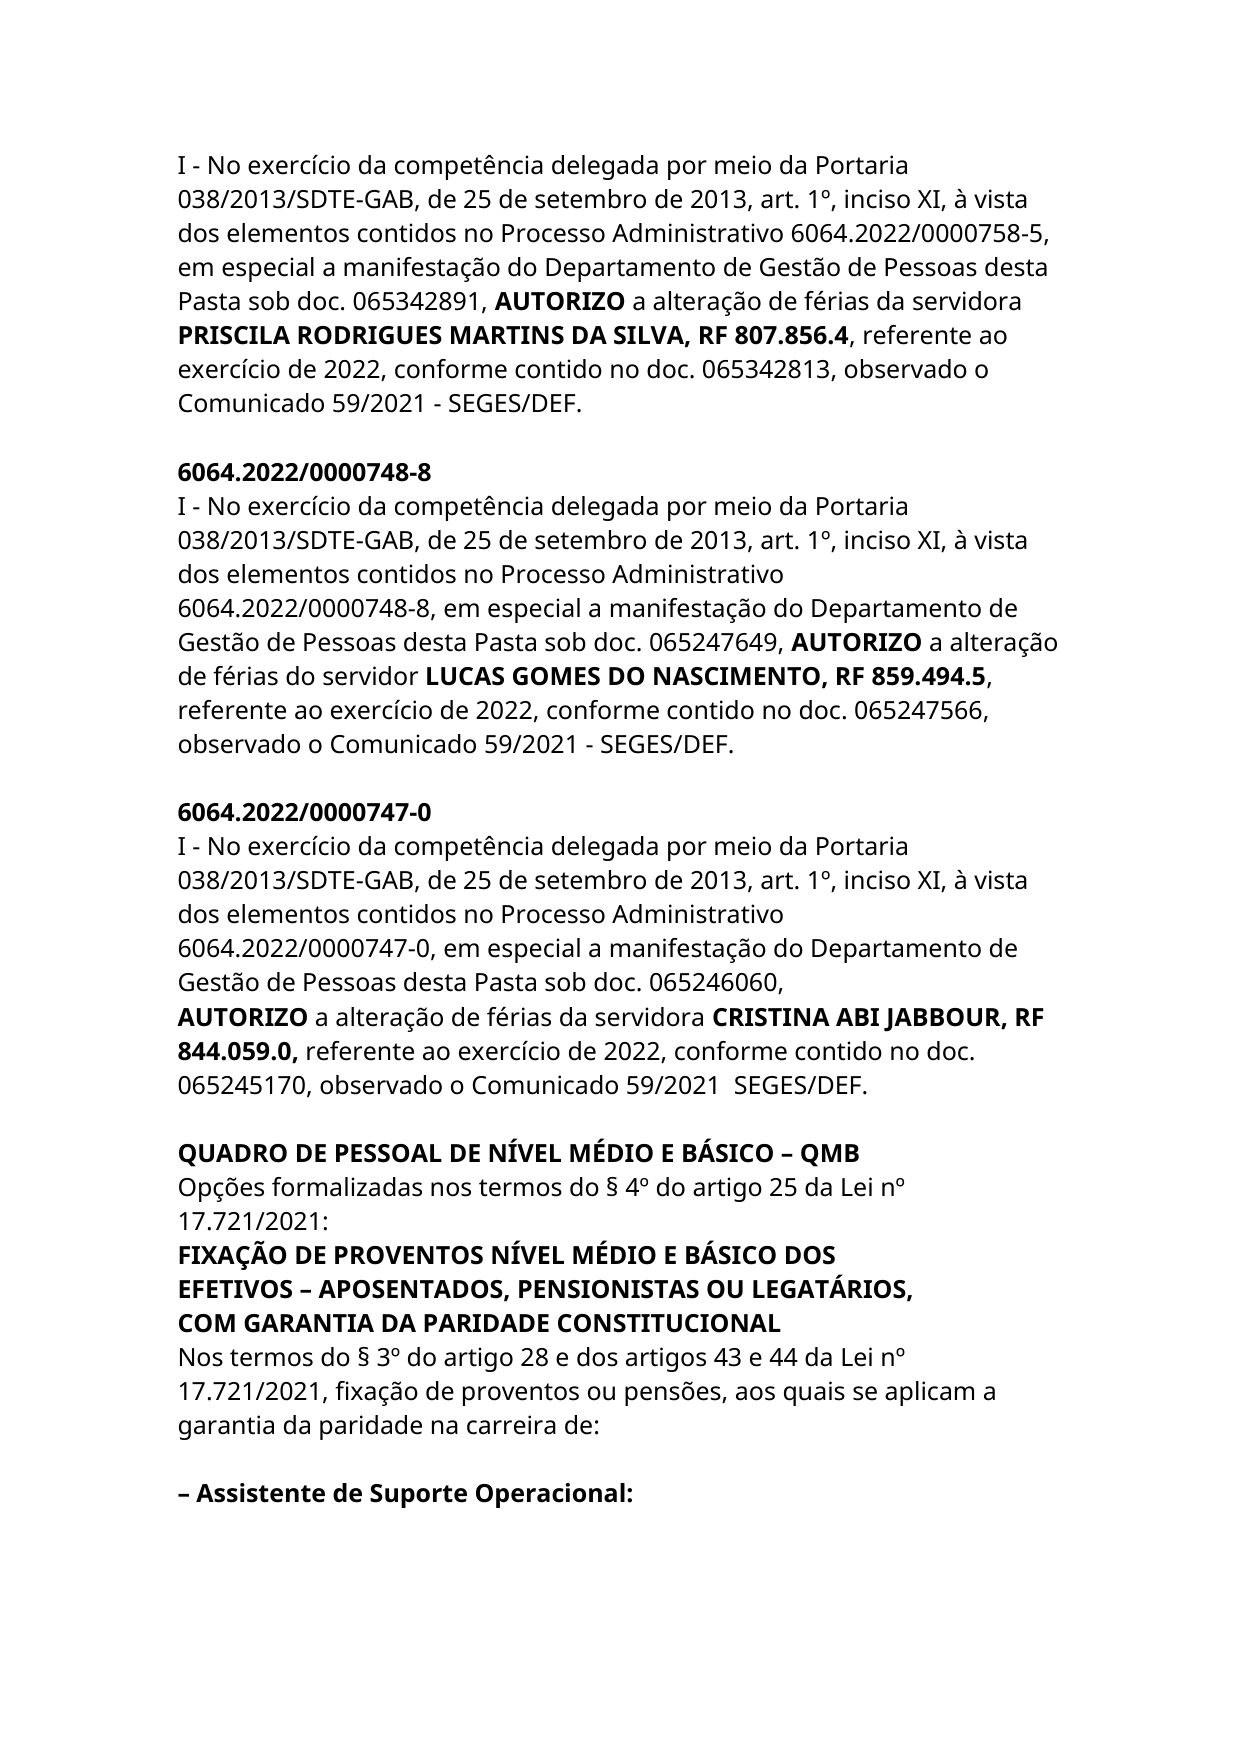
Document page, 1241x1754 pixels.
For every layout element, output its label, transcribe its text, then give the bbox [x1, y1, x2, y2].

text 038/2013/SDTE-GAB, de 25 de setembro de 2013, art. 1º, inciso XI, à vista dos elementos contidos no Processo Administrativo 6064.2022/0000758-5, em especial a manifestação do Departamento de Gestão de Pessoas desta Pasta sob doc. 065342891, AUTORIZO a alteração de férias da servidora PRISCILA RODRIGUES MARTINS DA SILVA, RF 807.856.4, referente ao exercício de 2022, conforme contido no doc. 065342813, observado o Comunicado 59/2021 - SEGES/DEF. [177, 182, 1063, 420]
text AUTORIZO a alteração de férias da servidora CRISTINA ABI JABBOUR, RF 844.059.0, referente ao exercício de 2022, conforme contido no doc. 065245170, observado o Comunicado 59/2021 SEGES/DEF. [177, 999, 1063, 1101]
text EFETIVOS – APOSENTADOS, PENSIONISTAS OU LEGATÁRIOS, [177, 1272, 1063, 1306]
text 038/2013/SDTE-GAB, de 25 de setembro de 2013, art. 1º, inciso XI, à vista dos elementos contidos no Processo Administrativo [177, 522, 1063, 590]
text COM GARANTIA DA PARIDADE CONSTITUCIONAL [177, 1306, 1063, 1340]
text 6064.2022/0000747-0, em especial a manifestação do Departamento de Gestão de Pessoas desta Pasta sob doc. 065246060, [177, 931, 1063, 999]
text I - No exercício da competência delegada por meio da Portaria [177, 148, 1063, 182]
text I - No exercício da competência delegada por meio da Portaria [177, 488, 1063, 522]
text I - No exercício da competência delegada por meio da Portaria [177, 829, 1063, 863]
text FIXAÇÃO DE PROVENTOS NÍVEL MÉDIO E BÁSICO DOS [177, 1238, 1063, 1272]
text Opções formalizadas nos termos do § 4º do artigo 25 da Lei nº 17.721/2021: [177, 1169, 1063, 1238]
text 6064.2022/0000748-8 [177, 454, 1063, 488]
text – Assistente de Suporte Operacional: [177, 1476, 1063, 1510]
text 6064.2022/0000747-0 [177, 795, 1063, 829]
text 6064.2022/0000748-8, em especial a manifestação do Departamento de Gestão de Pessoas desta Pasta sob doc. 065247649, AUTORIZO a alteração de férias do servidor LUCAS GOMES DO NASCIMENTO, RF 859.494.5, referente ao exercício de 2022, conforme contido no doc. 065247566, observado o Comunicado 59/2021 - SEGES/DEF. [177, 590, 1063, 761]
text 038/2013/SDTE-GAB, de 25 de setembro de 2013, art. 1º, inciso XI, à vista dos elementos contidos no Processo Administrativo [177, 863, 1063, 931]
text QUADRO DE PESSOAL DE NÍVEL MÉDIO E BÁSICO – QMB [177, 1135, 1063, 1169]
text Nos termos do § 3º do artigo 28 e dos artigos 43 e 44 da Lei nº 17.721/2021, fixação de proventos ou pensões, aos quais se aplicam a garantia da paridade na carreira de: [177, 1340, 1063, 1442]
